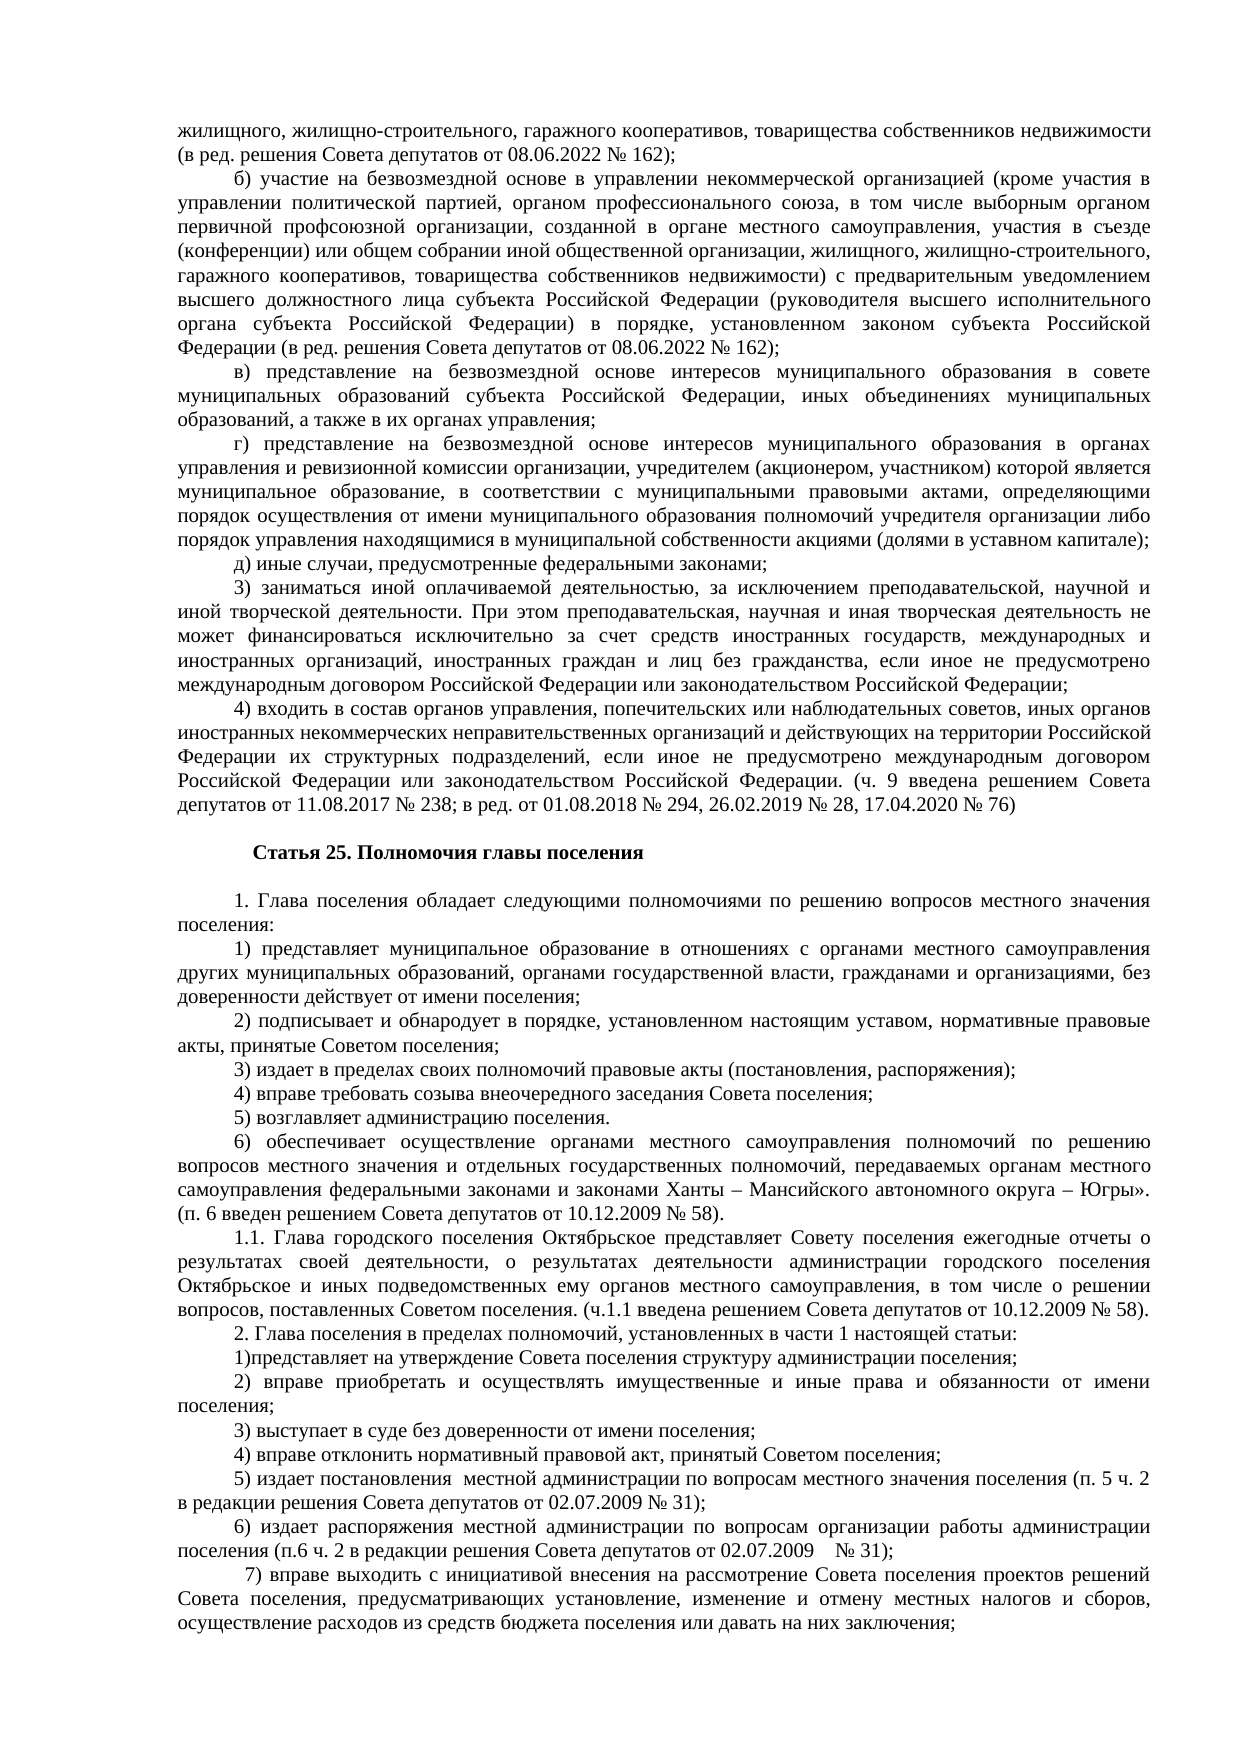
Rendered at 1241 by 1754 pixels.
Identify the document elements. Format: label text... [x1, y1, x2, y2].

text 7) вправе выходить с инициативой внесения на рассмотрение Совета поселения проектов решений Совета поселения, предусматривающих установление, изменение и отмену местных налогов и сборов, осуществление расходов из средств бюджета поселения или давать на них заключения; [177, 1562, 1152, 1634]
text б) участие на безвозмездной основе в управлении некоммерческой организацией (кроме участия в управлении политической партией, органом профессионального союза, в том числе выборным органом первичной профсоюзной организации, созданной в органе местного самоуправления, участия в съезде (конференции) или общем собрании иной общественной организации, жилищного, жилищно-строительного, гаражного кооперативов, товарищества собственников недвижимости) с предварительным уведомлением высшего должностного лица субъекта Российской Федерации (руководителя высшего исполнительного органа субъекта Российской Федерации) в порядке, установленном законом субъекта Российской Федерации (в ред. решения Совета депутатов от 08.06.2022 № 162); [177, 166, 1152, 359]
text 3) заниматься иной оплачиваемой деятельностью, за исключением преподавательской, научной и иной творческой деятельности. При этом преподавательская, научная и иная творческая деятельность не может финансироваться исключительно за счет средств иностранных государств, международных и иностранных организаций, иностранных граждан и лиц без гражданства, если иное не предусмотрено международным договором Российской Федерации или законодательством Российской Федерации; [177, 575, 1152, 696]
text 4) вправе отклонить нормативный правовой акт, принятый Советом поселения; [177, 1442, 1152, 1466]
text 2) вправе приобретать и осуществлять имущественные и иные права и обязанности от имени поселения; [177, 1369, 1152, 1417]
text 1)представляет на утверждение Совета поселения структуру администрации поселения; [177, 1345, 1152, 1369]
text 3) издает в пределах своих полномочий правовые акты (постановления, распоряжения); [177, 1057, 1152, 1081]
text д) иные случаи, предусмотренные федеральными законами; [177, 551, 1152, 575]
text 4) входить в состав органов управления, попечительских или наблюдательных советов, иных органов иностранных некоммерческих неправительственных организаций и действующих на территории Российской Федерации их структурных подразделений, если иное не предусмотрено международным договором Российской Федерации или законодательством Российской Федерации. (ч. 9 введена решением Совета депутатов от 11.08.2017 № 238; в ред. от 01.08.2018 № 294, 26.02.2019 № 28, 17.04.2020 № 76) [177, 696, 1152, 816]
text 6) издает распоряжения местной администрации по вопросам организации работы администрации поселения (п.6 ч. 2 в редакции решения Совета депутатов от 02.07.2009 № 31); [177, 1514, 1152, 1562]
text Статья 25. Полномочия главы поселения [177, 840, 1152, 864]
text 2) подписывает и обнародует в порядке, установленном настоящим уставом, нормативные правовые акты, принятые Советом поселения; [177, 1008, 1152, 1057]
text 3) выступает в суде без доверенности от имени поселения; [177, 1417, 1152, 1442]
text 5) издает постановления местной администрации по вопросам местного значения поселения (п. 5 ч. 2 в редакции решения Совета депутатов от 02.07.2009 № 31); [177, 1466, 1152, 1514]
text 1. Глава поселения обладает следующими полномочиями по решению вопросов местного значения поселения: [177, 888, 1152, 936]
text 2. Глава поселения в пределах полномочий, установленных в части 1 настоящей статьи: [177, 1321, 1152, 1345]
text 6) обеспечивает осуществление органами местного самоуправления полномочий по решению вопросов местного значения и отдельных государственных полномочий, передаваемых органам местного самоуправления федеральными законами и законами Ханты – Мансийского автономного округа – Югры». (п. 6 введен решением Совета депутатов от 10.12.2009 № 58). [177, 1129, 1152, 1225]
text в) представление на безвозмездной основе интересов муниципального образования в совете муниципальных образований субъекта Российской Федерации, иных объединениях муниципальных образований, а также в их органах управления; [177, 359, 1152, 431]
text 1.1. Глава городского поселения Октябрьское представляет Совету поселения ежегодные отчеты о результатах своей деятельности, о результатах деятельности администрации городского поселения Октябрьское и иных подведомственных ему органов местного самоуправления, в том числе о решении вопросов, поставленных Советом поселения. (ч.1.1 введена решением Совета депутатов от 10.12.2009 № 58). [177, 1225, 1152, 1321]
text 4) вправе требовать созыва внеочередного заседания Совета поселения; [177, 1081, 1152, 1105]
text 1) представляет муниципальное образование в отношениях с органами местного самоуправления других муниципальных образований, органами государственной власти, гражданами и организациями, без доверенности действует от имени поселения; [177, 936, 1152, 1008]
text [177, 118, 1152, 166]
text г) представление на безвозмездной основе интересов муниципального образования в органах управления и ревизионной комиссии организации, учредителем (акционером, участником) которой является муниципальное образование, в соответствии с муниципальными правовыми актами, определяющими порядок осуществления от имени муниципального образования полномочий учредителя организации либо порядок управления находящимися в муниципальной собственности акциями (долями в уставном капитале); [177, 431, 1152, 551]
text 5) возглавляет администрацию поселения. [177, 1105, 1152, 1129]
